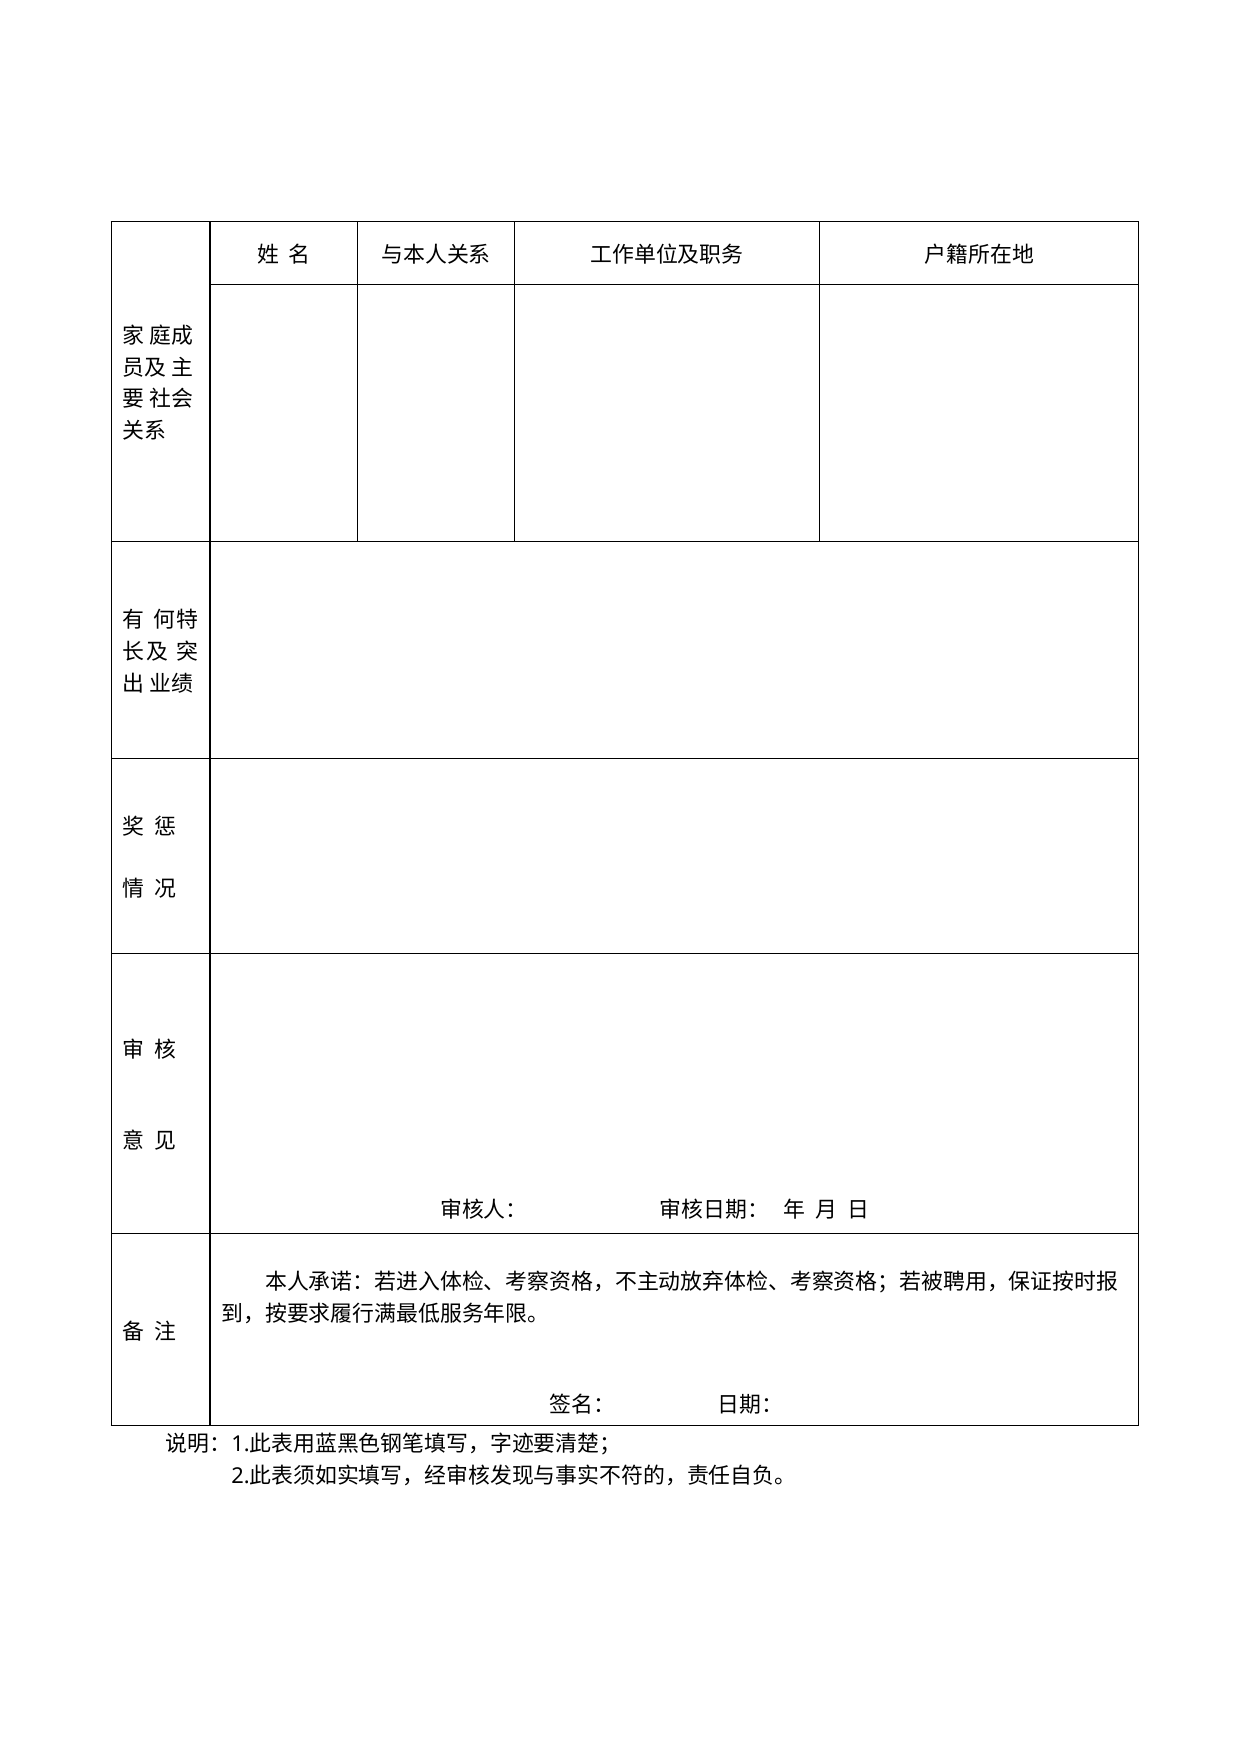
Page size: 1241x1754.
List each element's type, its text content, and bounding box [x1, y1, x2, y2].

table_cell 奖 惩 情 况 [112, 759, 209, 953]
table_cell [211, 542, 1138, 758]
table_cell 姓 名 [211, 222, 357, 283]
table_cell [820, 285, 1138, 541]
table_cell [515, 285, 819, 541]
table_cell [211, 285, 357, 541]
table_cell 户籍所在地 [820, 222, 1138, 283]
table_cell 审 核 意 见 [112, 954, 209, 1233]
table_cell 本人承诺：若进入体检、考察资格，不主动放弃体检、考察资格；若被聘用，保证按时报到，按要求履行满最低服务年限。 签名： 日期： [211, 1234, 1138, 1425]
text 说明：1.此表用蓝黑色钢笔填写，字迹要清楚； [165, 1426, 1087, 1458]
table_cell 工作单位及职务 [515, 222, 819, 283]
table_cell [358, 285, 514, 541]
table_cell [211, 759, 1138, 953]
table_cell 与本人关系 [358, 222, 514, 283]
text 2.此表须如实填写，经审核发现与事实不符的，责任自负。 [165, 1458, 1087, 1490]
table_cell 有 何特 长及 突出 业绩 [112, 542, 209, 758]
table_cell 备 注 [112, 1234, 209, 1425]
table_cell 家 庭成 员及 主要 社会 关系 [112, 222, 209, 541]
table_cell 审核人： 审核日期： 年 月 日 [211, 954, 1138, 1233]
